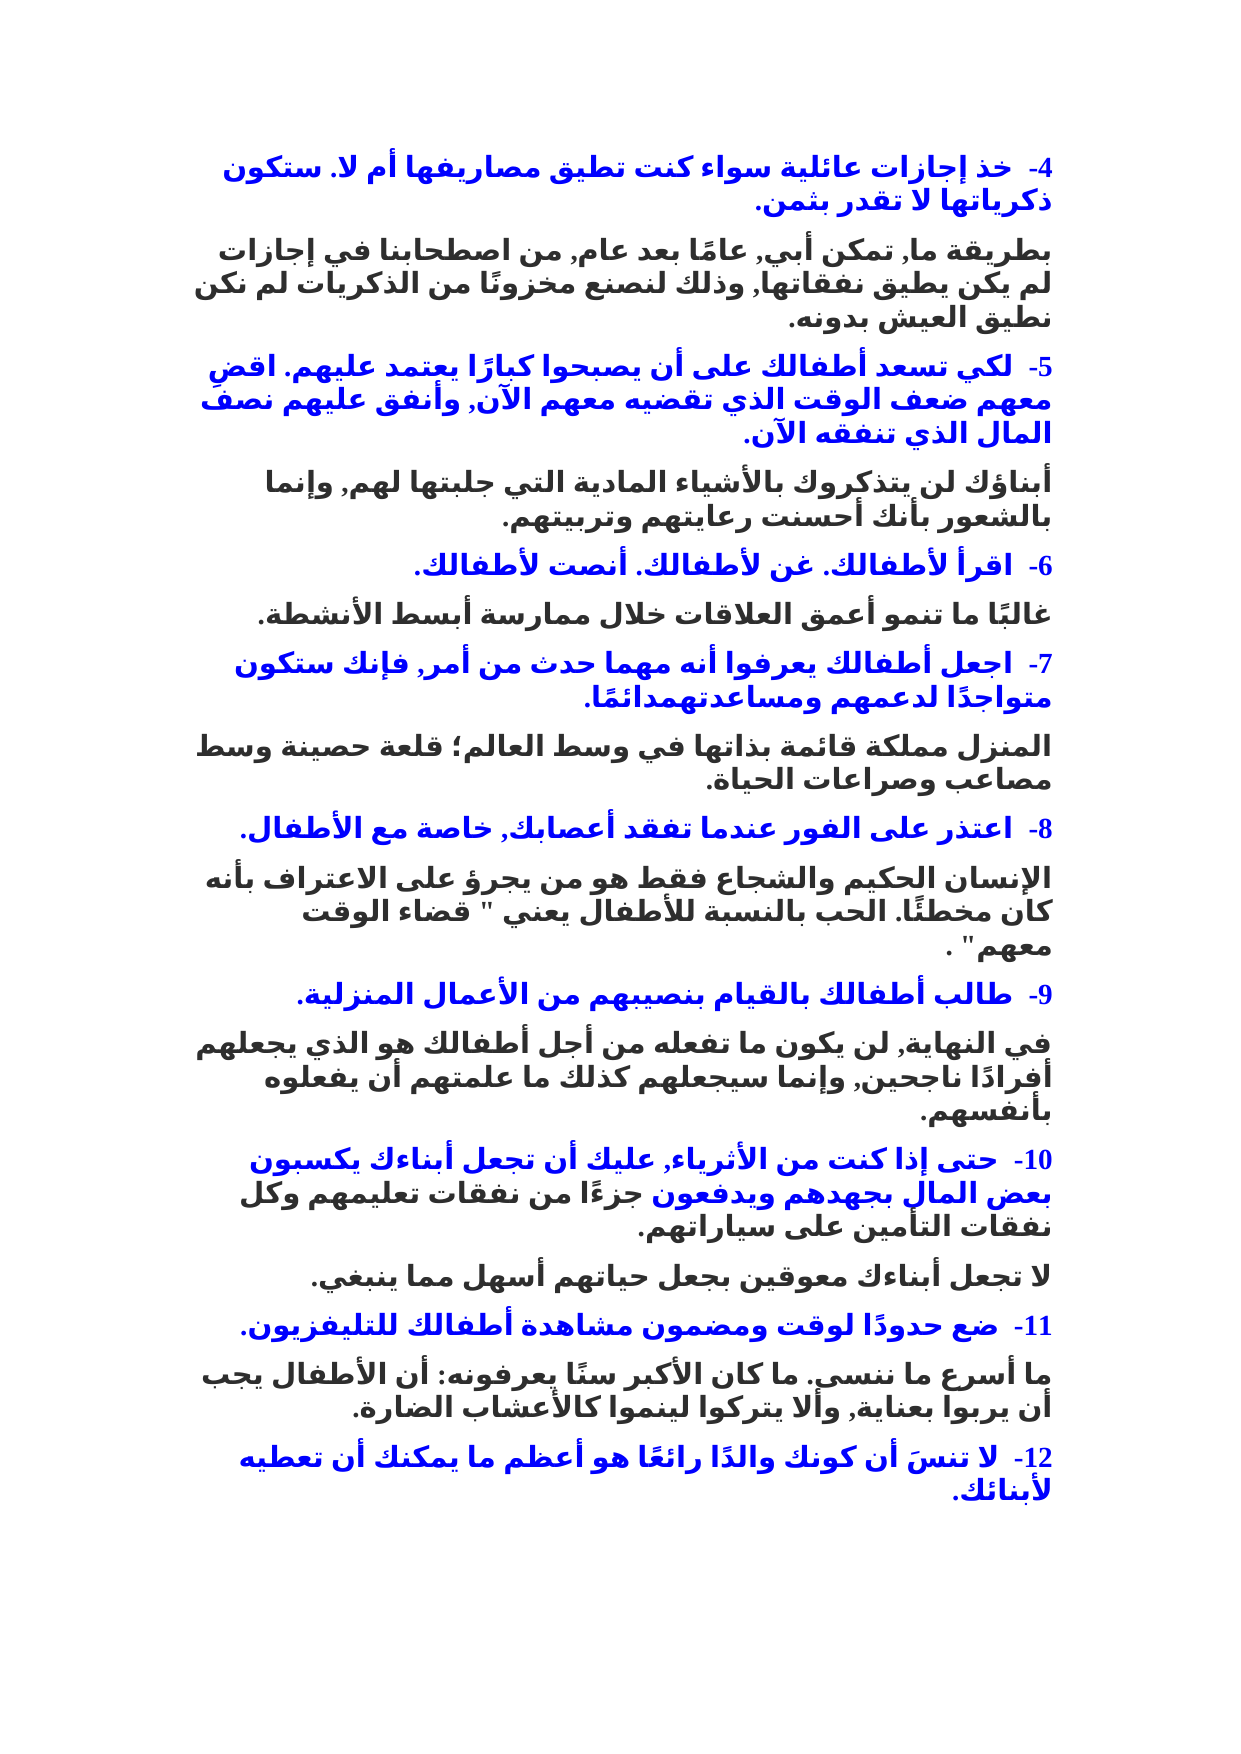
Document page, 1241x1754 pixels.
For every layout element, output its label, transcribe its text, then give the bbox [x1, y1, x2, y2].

text 5- لكي تسعد أطفالك على أن يصبحوا كبارًا يعتمد عليهم. اقضِ معهم ضعف الوقت الذي تقضيه معهم الآن, وأنفق عليهم نصف المال الذي تنفقه الآن. [187, 349, 1053, 449]
text المنزل مملكة قائمة بذاتها في وسط العالم؛ قلعة حصينة وسط مصاعب وصراعات الحياة. [187, 729, 1053, 796]
text 8- اعتذر على الفور عندما تفقد أعصابك, خاصة مع الأطفال. [187, 812, 1053, 845]
text غالبًا ما تنمو أعمق العلاقات خلال ممارسة أبسط الأنشطة. [187, 597, 1053, 631]
text الإنسان الحكيم والشجاع فقط هو من يجرؤ على الاعتراف بأنه كان مخطئًا. الحب بالنسبة للأطفال يعني " قضاء الوقت معهم" . [187, 861, 1053, 961]
text بطريقة ما, تمكن أبي, عامًا بعد عام, من اصطحابنا في إجازات لم يكن يطيق نفقاتها, وذلك لنصنع مخزونًا من الذكريات لم نكن نطيق العيش بدونه. [187, 233, 1053, 333]
text في النهاية, لن يكون ما تفعله من أجل أطفالك هو الذي يجعلهم أفرادًا ناجحين, وإنما سيجعلهم كذلك ما علمتهم أن يفعلوه بأنفسهم. [187, 1026, 1053, 1127]
text 4- خذ إجازات عائلية سواء كنت تطيق مصاريفها أم لا. ستكون ذكرياتها لا تقدر بثمن. [187, 150, 1053, 217]
text أبناؤك لن يتذكروك بالأشياء المادية التي جلبتها لهم, وإنما بالشعور بأنك أحسنت رعايتهم وتربيتهم. [187, 465, 1053, 532]
text ما أسرع ما ننسى. ما كان الأكبر سنًا يعرفونه: أن الأطفال يجب أن يربوا بعناية, وألا يتركوا لينموا كالأعشاب الضارة. [187, 1357, 1053, 1424]
text 10- حتى إذا كنت من الأثرياء, عليك أن تجعل أبناءك يكسبون بعض المال بجهدهم ويدفعون جزءًا من نفقات تعليمهم وكل نفقات التأمين على سياراتهم. [187, 1142, 1053, 1243]
text 12- لا تنسَ أن كونك والدًا رائعًا هو أعظم ما يمكنك أن تعطيه لأبنائك. [187, 1440, 1053, 1507]
text 7- اجعل أطفالك يعرفوا أنه مهما حدث من أمر, فإنك ستكون متواجدًا لدعمهم ومساعدتهمدائمًا. [187, 646, 1053, 713]
text لا تجعل أبناءك معوقين بجعل حياتهم أسهل مما ينبغي. [187, 1259, 1053, 1292]
text 9- طالب أطفالك بالقيام بنصيبهم من الأعمال المنزلية. [187, 977, 1053, 1011]
text 11- ضع حدودًا لوقت ومضمون مشاهدة أطفالك للتليفزيون. [187, 1308, 1053, 1341]
text 6- اقرأ لأطفالك. غن لأطفالك. أنصت لأطفالك. [187, 548, 1053, 581]
